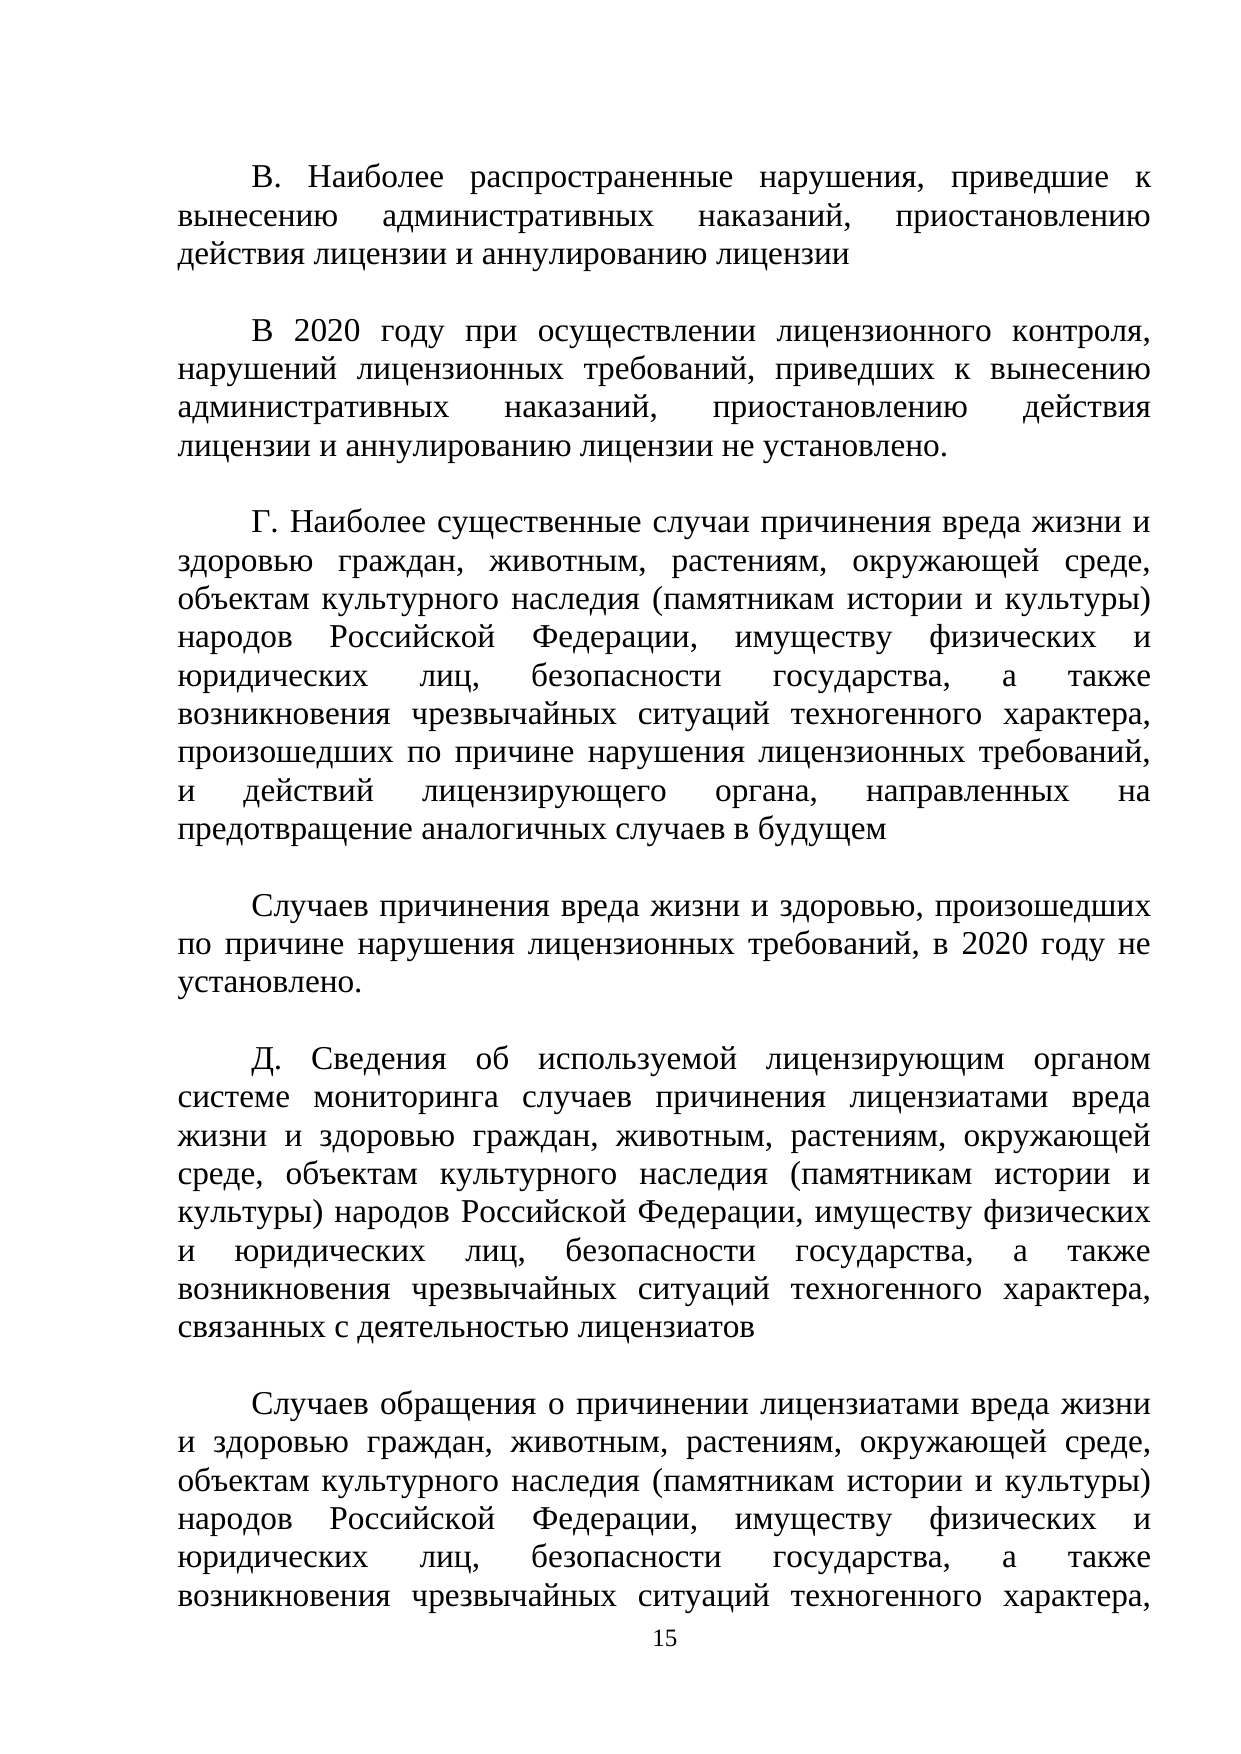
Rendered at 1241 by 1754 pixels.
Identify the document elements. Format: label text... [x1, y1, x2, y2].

text Г. Наиболее существенные случаи причинения вреда жизни и здоровью граждан, животным, растениям, окружающей среде, объектам культурного наследия (памятникам истории и культуры) народов Российской Федерации, имуществу физических и юридических лиц, безопасности государства, а также возникновения чрезвычайных ситуаций техногенного характера, произошедших по причине нарушения лицензионных требований, и действий лицензирующего органа, направленных на предотвращение аналогичных случаев в будущем [177, 501, 1152, 846]
text В. Наиболее распространенные нарушения, приведшие к вынесению административных наказаний, приостановлению действия лицензии и аннулированию лицензии [177, 156, 1152, 271]
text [177, 1383, 1152, 1613]
text В 2020 году при осуществлении лицензионного контроля, нарушений лицензионных требований, приведших к вынесению административных наказаний, приостановлению действия лицензии и аннулированию лицензии не установлено. [177, 310, 1152, 463]
text Случаев причинения вреда жизни и здоровью, произошедших по причине нарушения лицензионных требований, в 2020 году не установлено. [177, 885, 1152, 1000]
text Д. Сведения об используемой лицензирующим органом системе мониторинга случаев причинения лицензиатами вреда жизни и здоровью граждан, животным, растениям, окружающей среде, объектам культурного наследия (памятникам истории и культуры) народов Российской Федерации, имуществу физических и юридических лиц, безопасности государства, а также возникновения чрезвычайных ситуаций техногенного характера, связанных с деятельностью лицензиатов [177, 1038, 1152, 1345]
